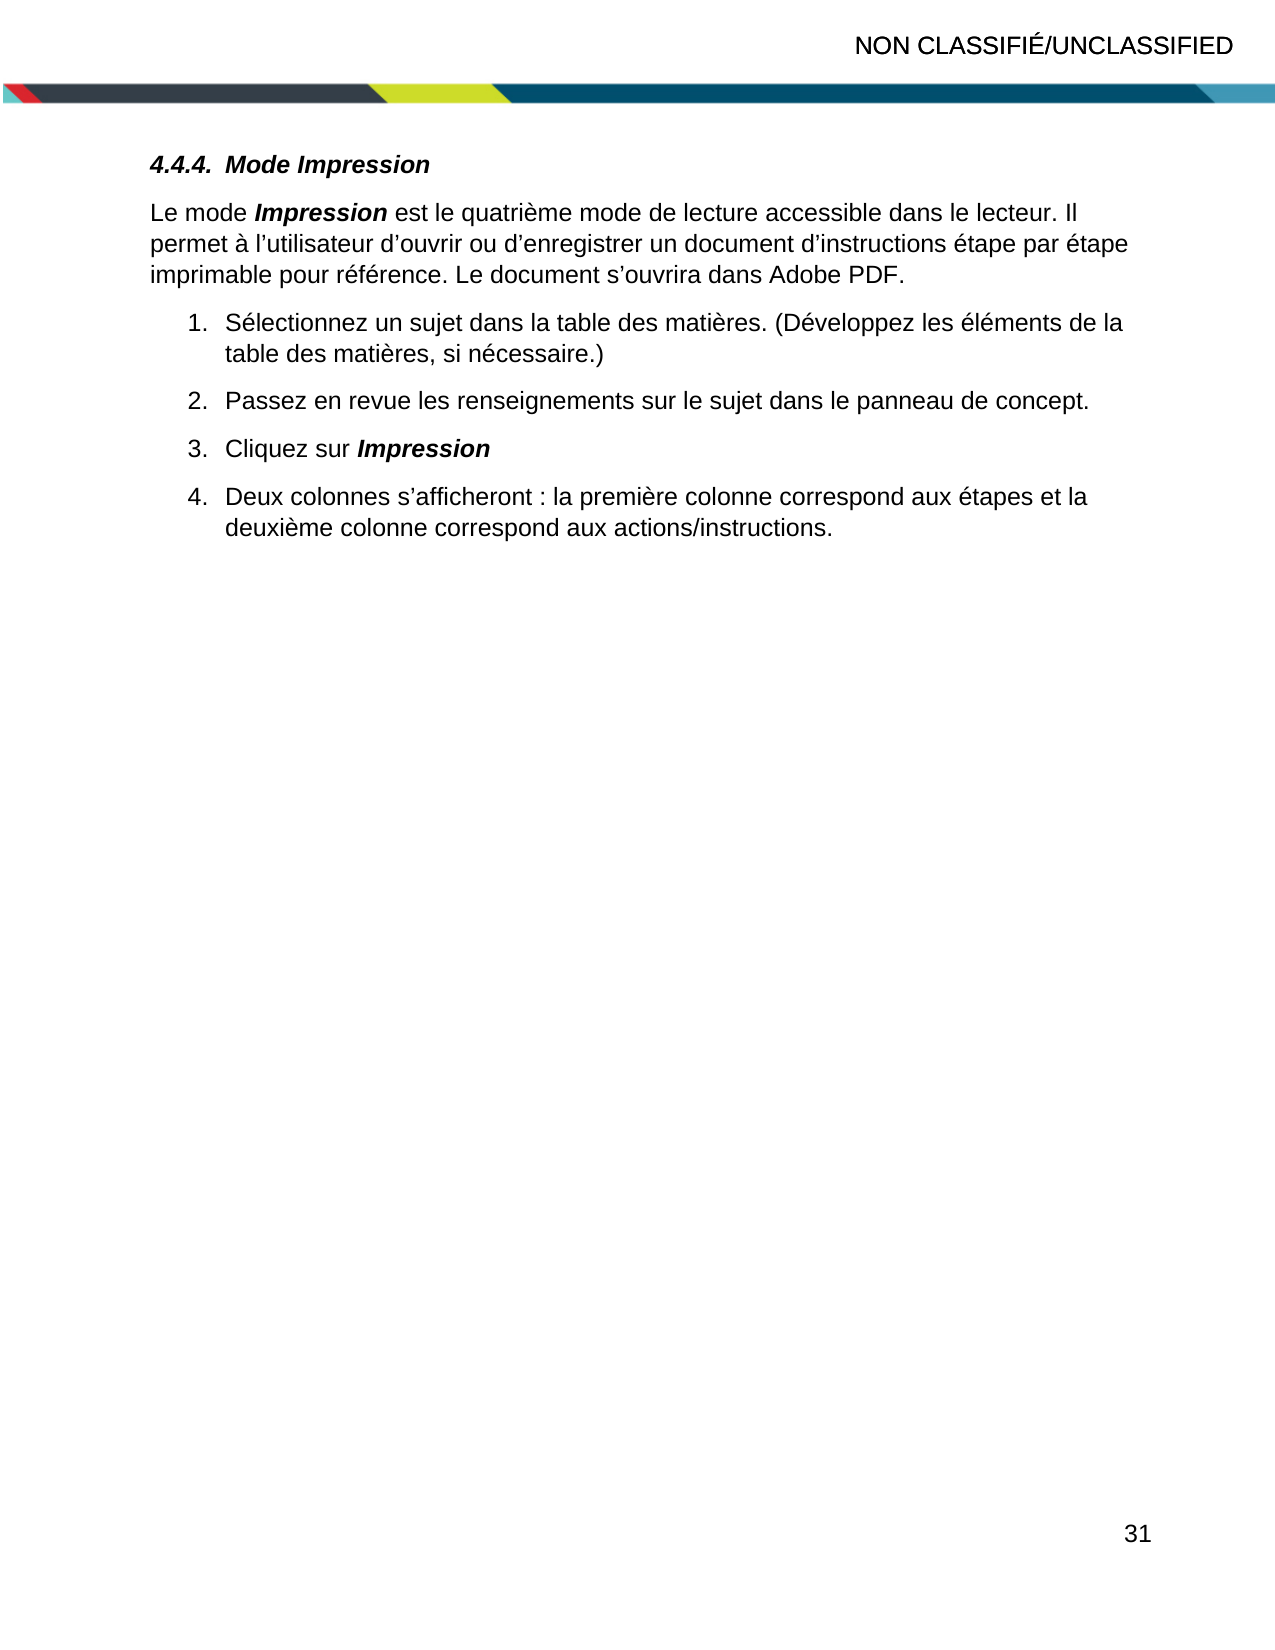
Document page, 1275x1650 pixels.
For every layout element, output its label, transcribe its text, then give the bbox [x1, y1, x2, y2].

list Passez en revue les renseignements sur le sujet dans le panneau de concept. [187, 386, 1152, 415]
text Le mode Impression est le quatrième mode de lecture accessible dans le lecteur. Il permet à l’utilisateur d’ouvrir ou d’enregistrer un document d’instructions étape par étape imprimable pour référence. Le document s’ouvrira dans Adobe PDF. [150, 198, 1152, 288]
list Sélectionnez un sujet dans la table des matières. (Développez les éléments de la table des matières, si nécessaire.) [187, 307, 1152, 367]
subtitle Mode Impression [150, 150, 1152, 179]
list Cliquez sur Impression [187, 434, 1152, 463]
list Deux colonnes s’afficheront : la première colonne correspond aux étapes et la deuxième colonne correspond aux actions/instructions. [187, 482, 1152, 541]
picture [3, 74, 1275, 117]
